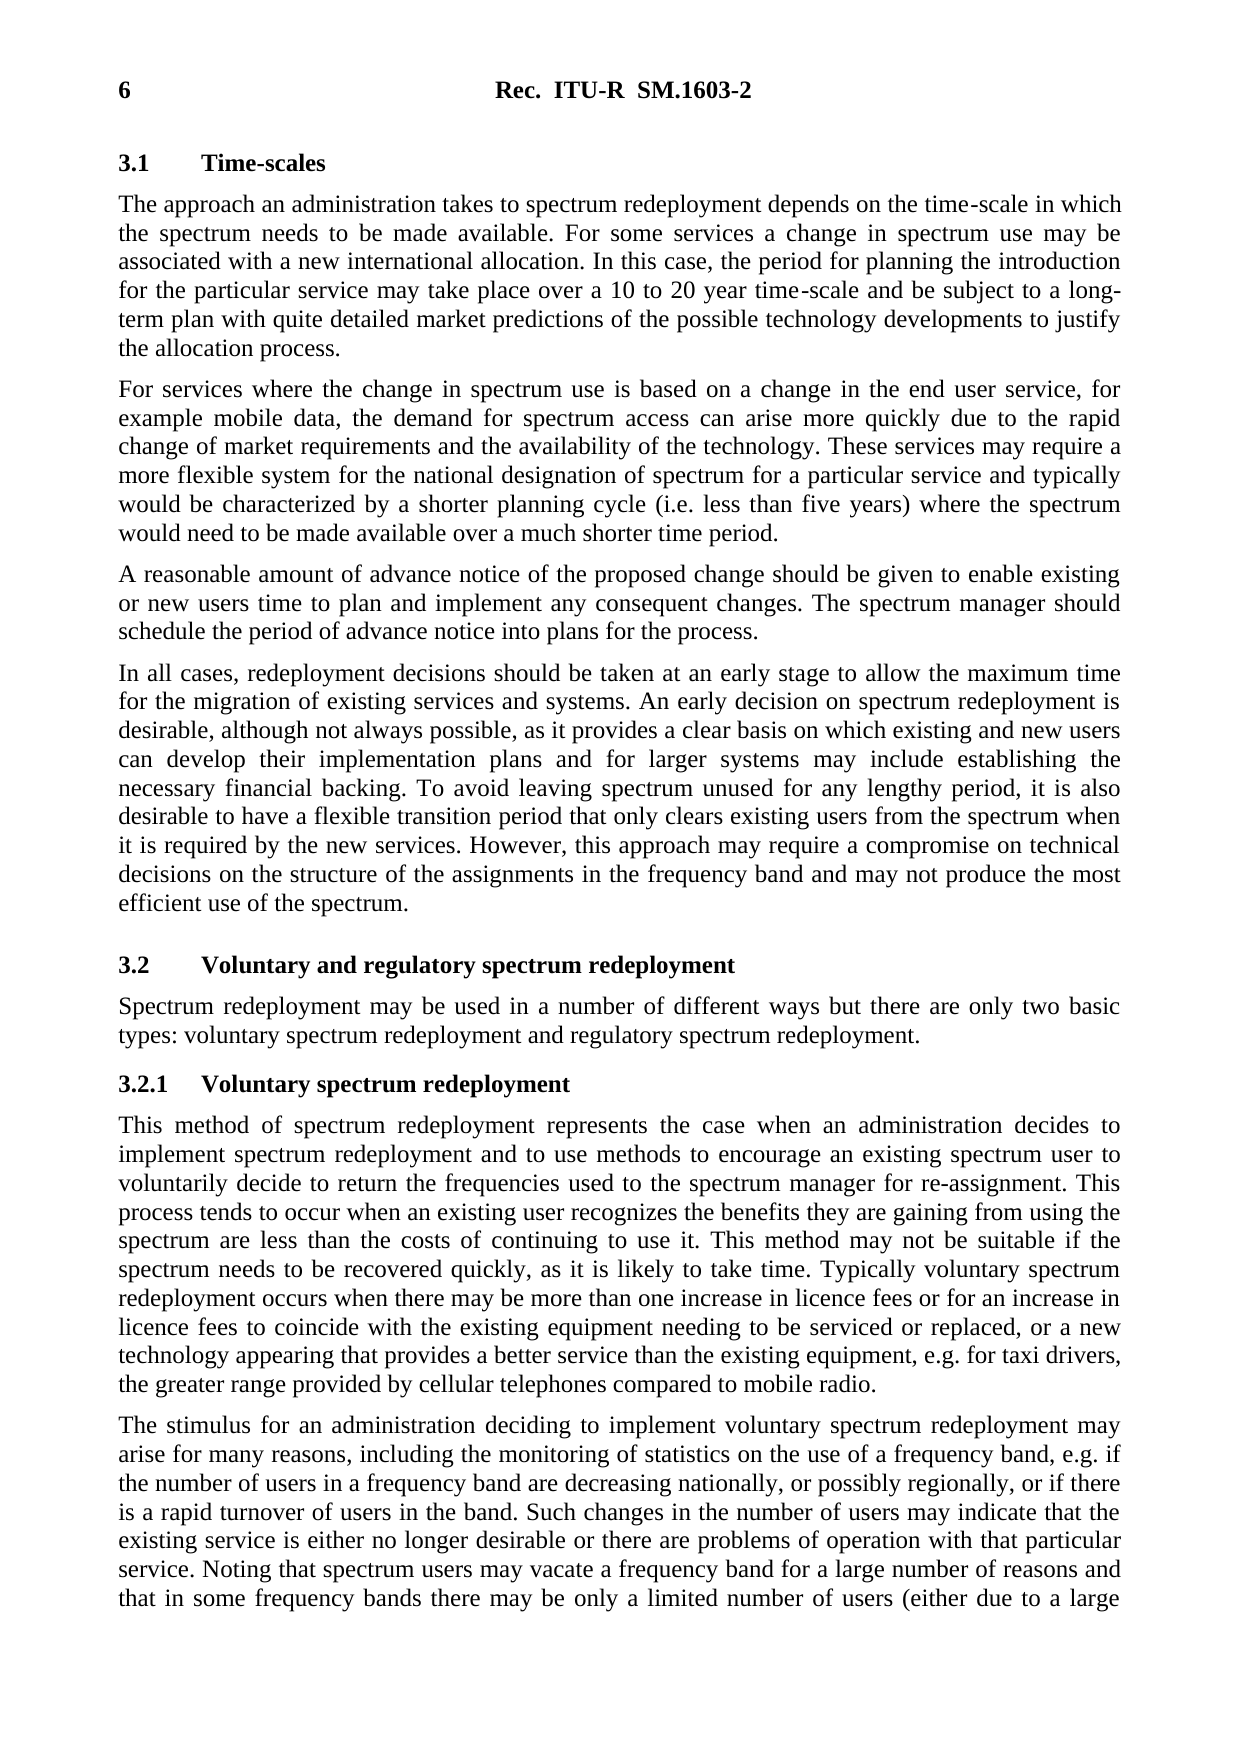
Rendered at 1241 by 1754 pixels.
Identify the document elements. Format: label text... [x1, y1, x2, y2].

text For services where the change in spectrum use is based on a change in the end user service, for example mobile data, the demand for spectrum access can arise more quickly due to the rapid change of market requirements and the availability of the technology. These services may require a more flexible system for the national designation of spectrum for a particular service and typically would be characterized by a shorter planning cycle (i.e. less than five years) where the spectrum would need to be made available over a much shorter time period. [118, 374, 1122, 546]
text The approach an administration takes to spectrum redeployment depends on the time-scale in which the spectrum needs to be made available. For some services a change in spectrum use may be associated with a new international allocation. In this case, the period for planning the introduction for the particular service may take place over a 10 to 20 year time-scale and be subject to a long-term plan with quite detailed market predictions of the possible technology developments to justify the allocation process. [118, 189, 1122, 361]
subtitle 3.1 Time-scales [118, 148, 1122, 176]
text In all cases, redeployment decisions should be taken at an early stage to allow the maximum time for the migration of existing services and systems. An early decision on spectrum redeployment is desirable, although not always possible, as it provides a clear basis on which existing and new users can develop their implementation plans and for larger systems may include establishing the necessary financial backing. To avoid leaving spectrum unused for any lengthy period, it is also desirable to have a flexible transition period that only clears existing users from the spectrum when it is required by the new services. However, this approach may require a compromise on technical decisions on the structure of the assignments in the frequency band and may not produce the most efficient use of the spectrum. [118, 658, 1122, 916]
subtitle 3.2.1 Voluntary spectrum redeployment [118, 1069, 1122, 1098]
text This method of spectrum redeployment represents the case when an administration decides to implement spectrum redeployment and to use methods to encourage an existing spectrum user to voluntarily decide to return the frequencies used to the spectrum manager for re-assignment. This process tends to occur when an existing user recognizes the benefits they are gaining from using the spectrum are less than the costs of continuing to use it. This method may not be suitable if the spectrum needs to be recovered quickly, as it is likely to take time. Typically voluntary spectrum redeployment occurs when there may be more than one increase in licence fees or for an increase in licence fees to coincide with the existing equipment needing to be serviced or replaced, or a new technology appearing that provides a better service than the existing equipment, e.g. for taxi drivers, the greater range provided by cellular telephones compared to mobile radio. [118, 1111, 1122, 1398]
subtitle 3.2 Voluntary and regulatory spectrum redeployment [118, 950, 1122, 978]
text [118, 1411, 1122, 1612]
text A reasonable amount of advance notice of the proposed change should be given to enable existing or new users time to plan and implement any consequent changes. The spectrum manager should schedule the period of advance notice into plans for the process. [118, 559, 1122, 645]
text Spectrum redeployment may be used in a number of different ways but there are only two basic types: voluntary spectrum redeployment and regulatory spectrum redeployment. [118, 991, 1122, 1048]
